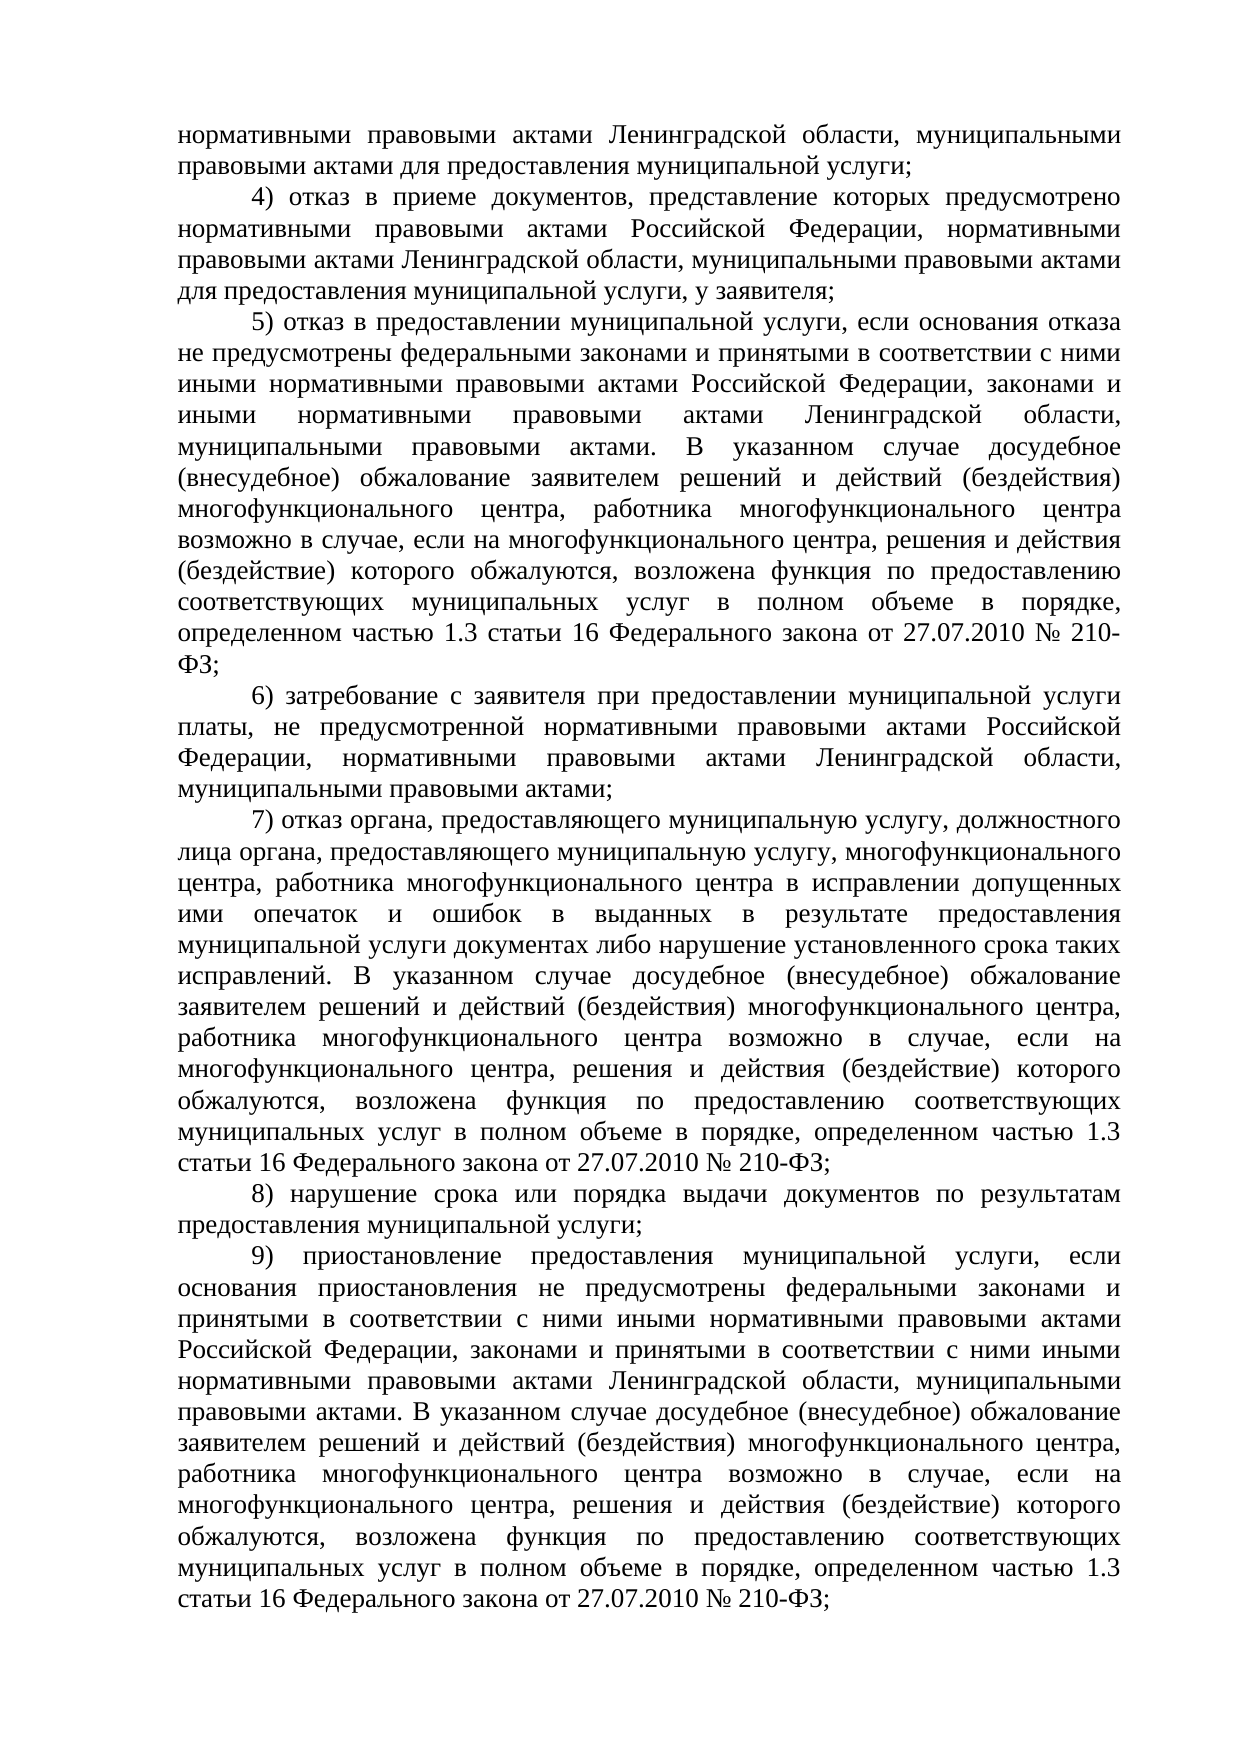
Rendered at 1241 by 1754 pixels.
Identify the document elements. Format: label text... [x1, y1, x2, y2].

text 4) отказ в приеме документов, представление которых предусмотрено нормативными правовыми актами Российской Федерации, нормативными правовыми актами Ленинградской области, муниципальными правовыми актами для предоставления муниципальной услуги, у заявителя; [177, 181, 1122, 305]
text 9) приостановление предоставления муниципальной услуги, если основания приостановления не предусмотрены федеральными законами и принятыми в соответствии с ними иными нормативными правовыми актами Российской Федерации, законами и принятыми в соответствии с ними иными нормативными правовыми актами Ленинградской области, муниципальными правовыми актами. В указанном случае досудебное (внесудебное) обжалование заявителем решений и действий (бездействия) многофункционального центра, работника многофункционального центра возможно в случае, если на многофункционального центра, решения и действия (бездействие) которого обжалуются, возложена функция по предоставлению соответствующих муниципальных услуг в полном объеме в порядке, определенном частью 1.3 статьи 16 Федерального закона от 27.07.2010 № 210-ФЗ; [177, 1239, 1122, 1613]
text 6) затребование с заявителя при предоставлении муниципальной услуги платы, не предусмотренной нормативными правовыми актами Российской Федерации, нормативными правовыми актами Ленинградской области, муниципальными правовыми актами; [177, 679, 1122, 803]
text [177, 118, 1122, 181]
text 7) отказ органа, предоставляющего муниципальную услугу, должностного лица органа, предоставляющего муниципальную услугу, многофункционального центра, работника многофункционального центра в исправлении допущенных ими опечаток и ошибок в выданных в результате предоставления муниципальной услуги документах либо нарушение установленного срока таких исправлений. В указанном случае досудебное (внесудебное) обжалование заявителем решений и действий (бездействия) многофункционального центра, работника многофункционального центра возможно в случае, если на многофункционального центра, решения и действия (бездействие) которого обжалуются, возложена функция по предоставлению соответствующих муниципальных услуг в полном объеме в порядке, определенном частью 1.3 статьи 16 Федерального закона от 27.07.2010 № 210-ФЗ; [177, 803, 1122, 1177]
text 8) нарушение срока или порядка выдачи документов по результатам предоставления муниципальной услуги; [177, 1177, 1122, 1239]
text 5) отказ в предоставлении муниципальной услуги, если основания отказа не предусмотрены федеральными законами и принятыми в соответствии с ними иными нормативными правовыми актами Российской Федерации, законами и иными нормативными правовыми актами Ленинградской области, муниципальными правовыми актами. В указанном случае досудебное (внесудебное) обжалование заявителем решений и действий (бездействия) многофункционального центра, работника многофункционального центра возможно в случае, если на многофункционального центра, решения и действия (бездействие) которого обжалуются, возложена функция по предоставлению соответствующих муниципальных услуг в полном объеме в порядке, определенном частью 1.3 статьи 16 Федерального закона от 27.07.2010 № 210-ФЗ; [177, 305, 1122, 679]
